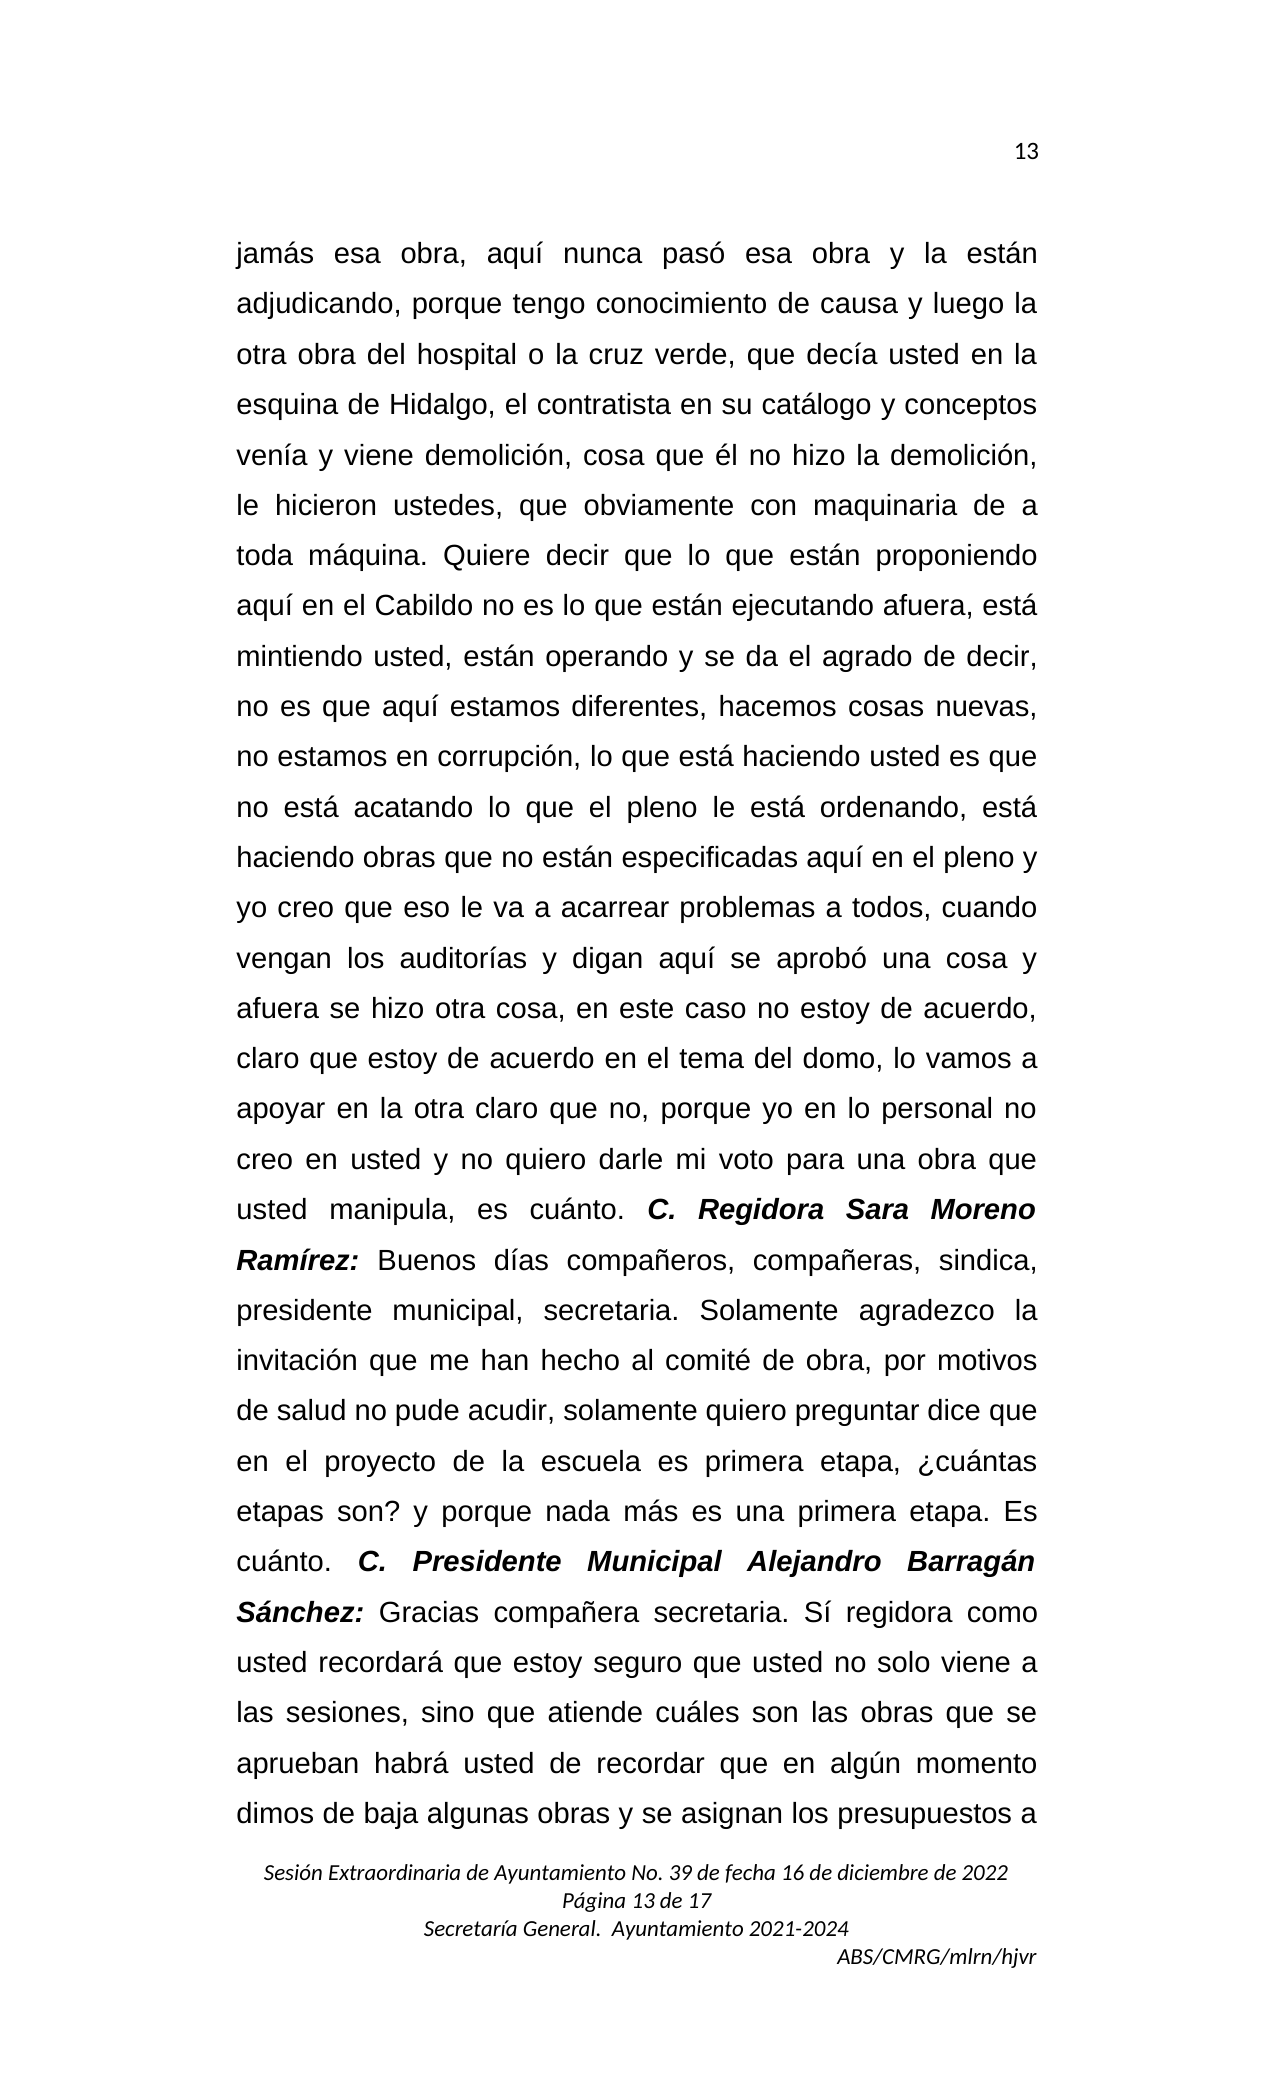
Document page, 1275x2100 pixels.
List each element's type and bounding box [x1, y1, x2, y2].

text [236, 236, 1039, 1829]
